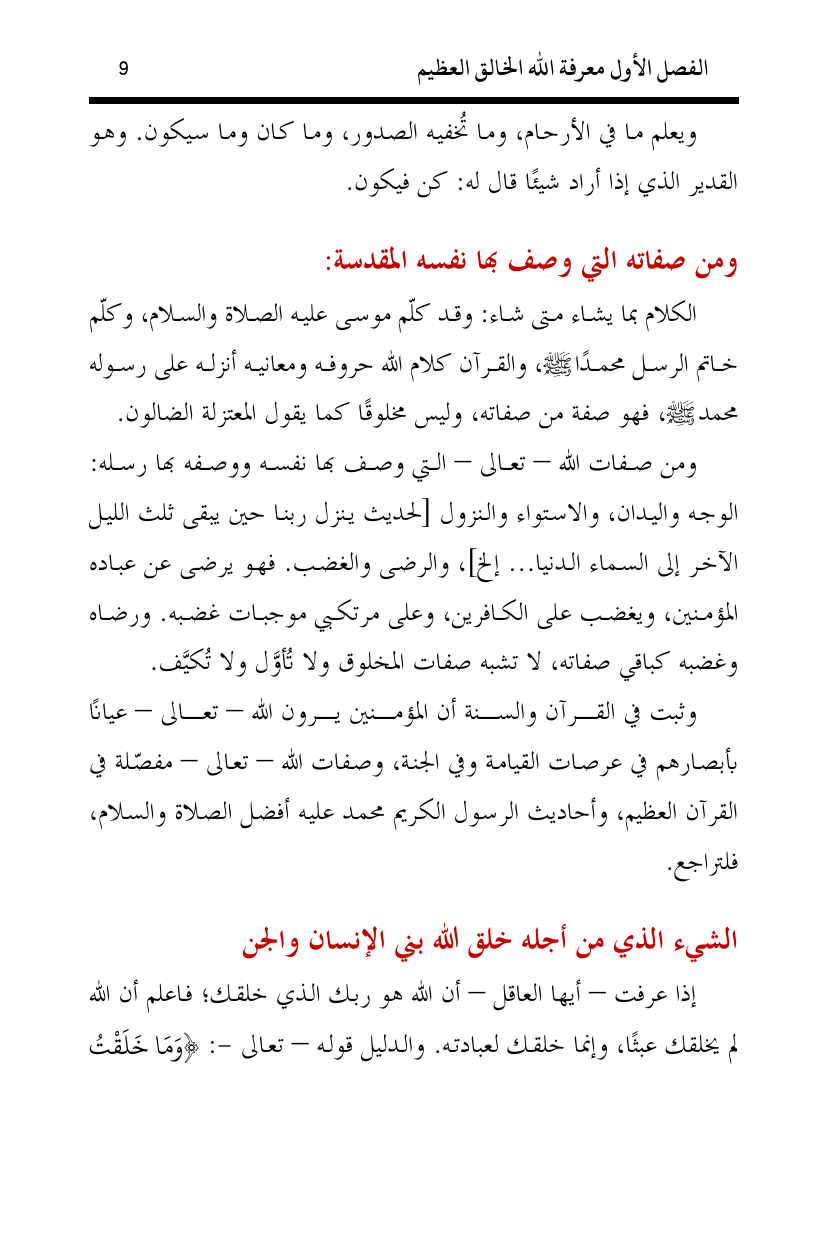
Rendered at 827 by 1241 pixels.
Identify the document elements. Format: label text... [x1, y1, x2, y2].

text الكلام بما يشاء متى شاء: وقد كلّم موسى عليه الصلاة والسلام، وكلّم خاتم الرسل محمدًا ج، والقرآن كلام الله حروفه ومعانيه أنزله على رسوله محمد ج، فهو صفة من صفاته، وليس مخلوقًا كما يقول المعتزلة الضالون. [89, 290, 738, 439]
text وثبت في القرآن والسنة أن المؤمنين يرون الله – تعالى – عيانًا بأبصارهم في عرصات القيامة وفي الجنة، وصفات الله – تعالى – مفصّلة في القرآن العظيم، وأحاديث الرسول الكريم محمد عليه أفضل الصلاة والسلام، فلتراجع. [89, 688, 738, 888]
text ومن صفات الله – تعالى – التي وصف بها نفسه ووصفه بها رسله: الوجه واليدان، والاستواء والنزول [لحديث ينزل ربنا حين يبقى ثلث الليل الآخر إلى السماء الدنيا... إلخ]، والرضى والغضب. فهو يرضى عن عباده المؤمنين، ويغضب على الكافرين، وعلى مرتكبي موجبات غضبه. ورضاه وغضبه كباقي صفاته، لا تشبه صفات المخلوق ولا تُأوَّل ولا تُكيَّف. [89, 439, 738, 688]
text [89, 970, 738, 1071]
text ويعلم ما في الأرحام، وما تُخفيه الصدور، وما كان وما سيكون. وهو القدير الذي إذا أراد شيئًا قال له: كن فيكون. [89, 108, 738, 208]
text الشيء الذي من أجله خلق الله بني الإنسان والجن [89, 913, 738, 970]
text ومن صفاته التي وصف بها نفسه المقدسة: [89, 233, 738, 290]
